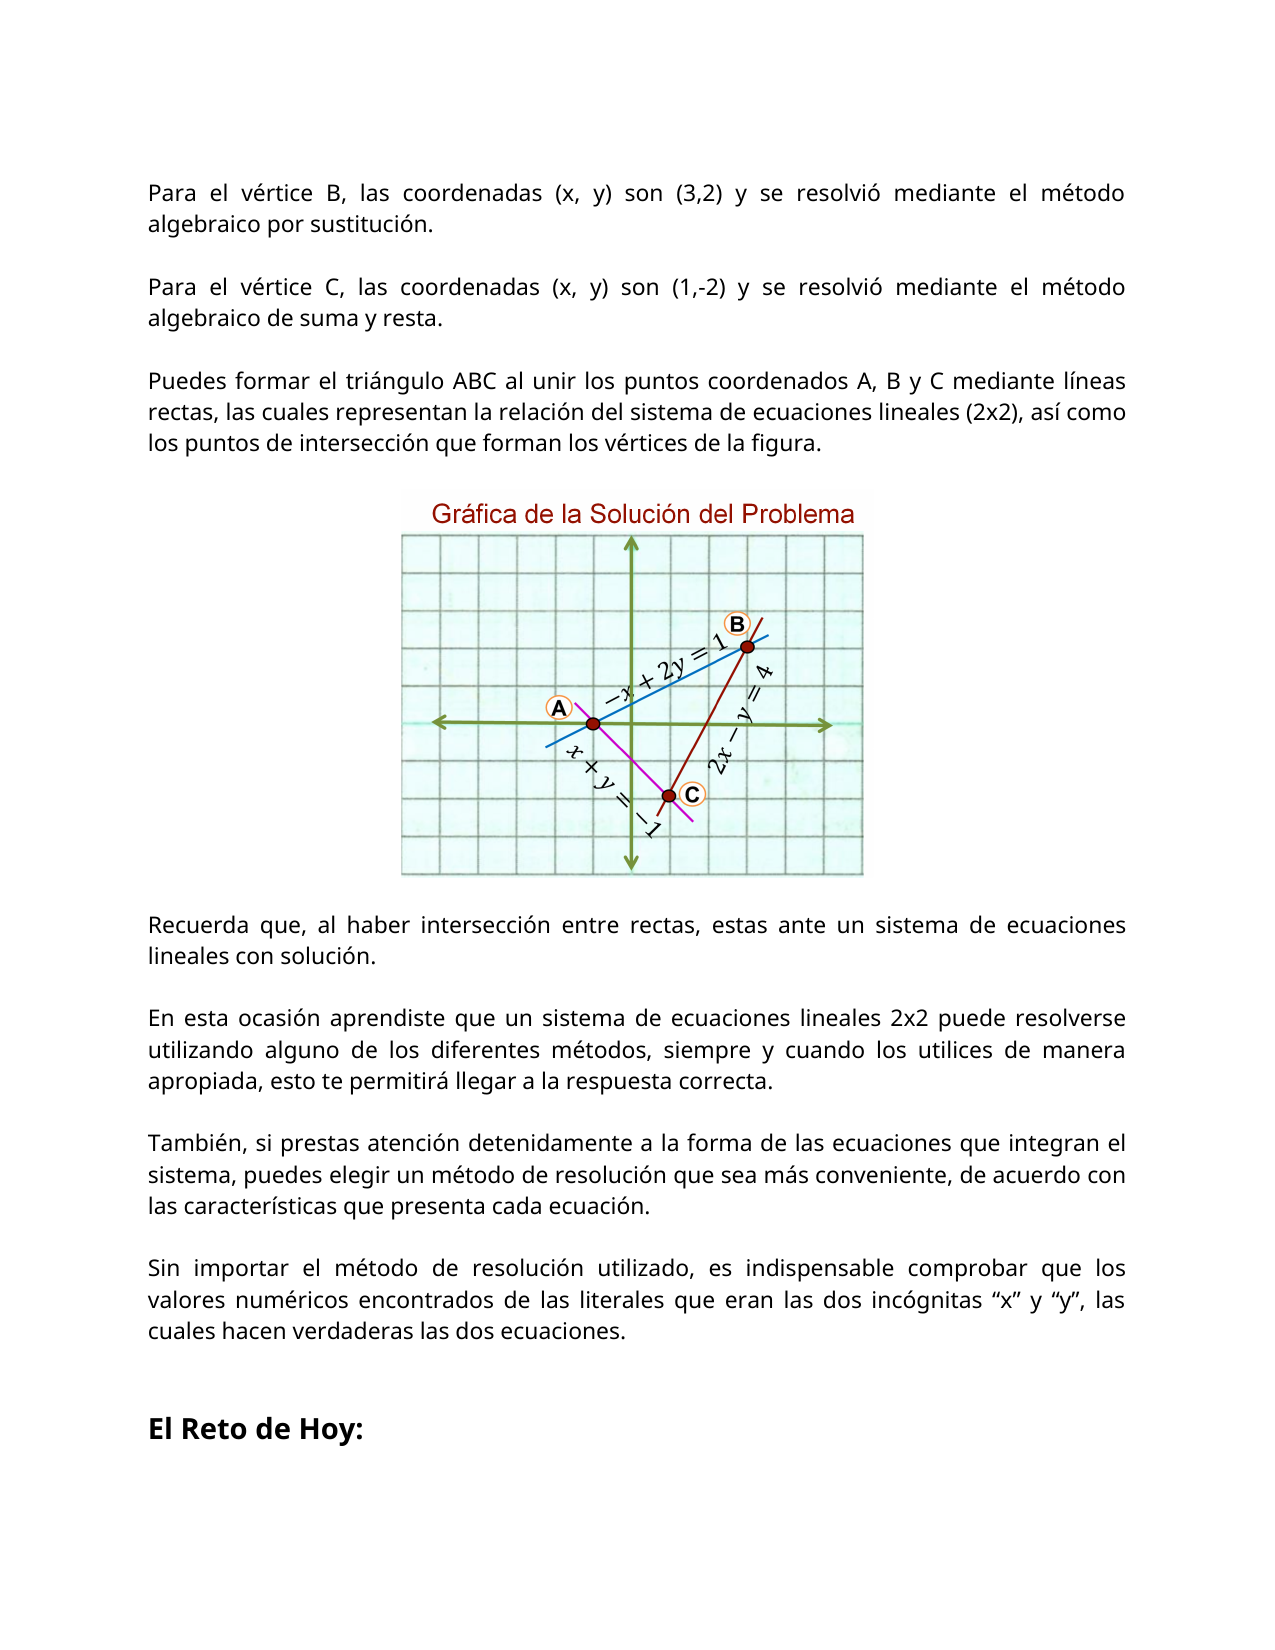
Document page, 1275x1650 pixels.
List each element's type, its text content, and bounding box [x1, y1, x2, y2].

text En esta ocasión aprendiste que un sistema de ecuaciones lineales 2x2 puede resolverse utilizando alguno de los diferentes métodos, siempre y cuando los utilices de manera apropiada, esto te permitirá llegar a la respuesta correcta. [148, 1002, 1127, 1096]
text Recuerda que, al haber intersección entre rectas, estas ante un sistema de ecuaciones lineales con solución. [148, 908, 1127, 971]
text Sin importar el método de resolución utilizado, es indispensable comprobar que los valores numéricos encontrados de las literales que eran las dos incógnitas “x” y “y”, las cuales hacen verdaderas las dos ecuaciones. [148, 1252, 1127, 1346]
text Para el vértice C, las coordenadas (x, y) son (1,-2) y se resolvió mediante el método algebraico de suma y resta. [148, 271, 1127, 333]
text Para el vértice B, las coordenadas (x, y) son (3,2) y se resolvió mediante el método algebraico por sustitución. [148, 177, 1127, 240]
text Puedes formar el triángulo ABC al unir los puntos coordenados A, B y C mediante líneas rectas, las cuales representan la relación del sistema de ecuaciones lineales (2x2), así como los puntos de intersección que forman los vértices de la figura. [148, 365, 1127, 458]
text También, si prestas atención detenidamente a la forma de las ecuaciones que integran el sistema, puedes elegir un método de resolución que sea más conveniente, de acuerdo con las características que presenta cada ecuación. [148, 1127, 1127, 1221]
text El Reto de Hoy: [148, 1408, 1127, 1448]
picture [401, 489, 874, 878]
